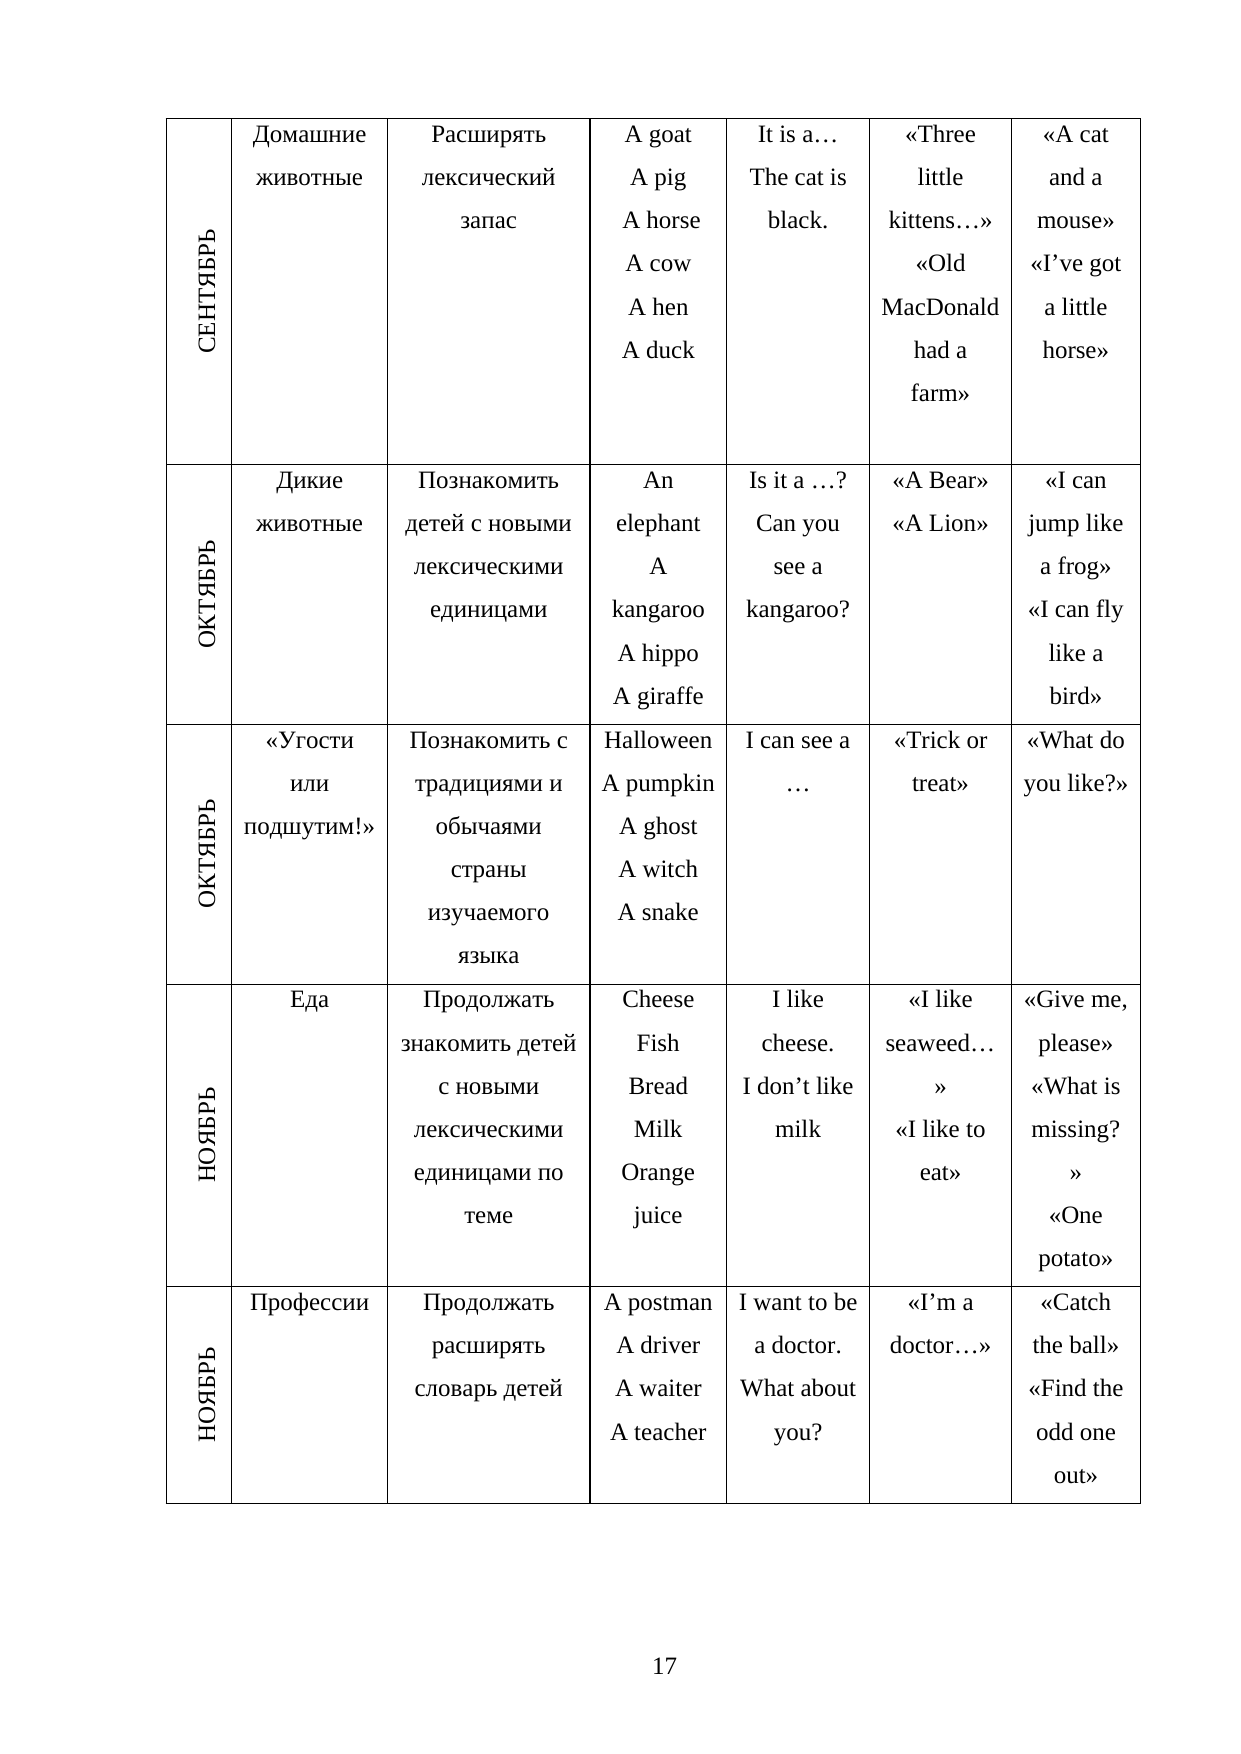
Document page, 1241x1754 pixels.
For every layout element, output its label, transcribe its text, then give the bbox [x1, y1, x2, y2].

table_cell I like cheese. I don’t like milk [727, 985, 869, 1286]
table_cell «A cat and a mouse» «I’ve got a little horse» [1012, 119, 1140, 464]
table_cell «I can jump like a frog» «I can fly like a bird» [1012, 465, 1140, 724]
table_cell «I like seaweed…» «I like to eat» [870, 985, 1011, 1286]
table_cell «Catch the ball» «Find the odd one out» [1012, 1287, 1140, 1503]
table_cell «A Bear» «A Lion» [870, 465, 1011, 724]
table_cell A goat A pig A horse A cow A hen A duck [591, 119, 726, 464]
table_cell «Trick or treat» [870, 725, 1011, 983]
table_cell СЕНТЯБРЬ [167, 119, 231, 464]
table_cell A postman A driver A waiter A teacher [591, 1287, 726, 1503]
table_cell «Give me, please» «What is missing? » «One potato» [1012, 985, 1140, 1286]
table_cell «Three little kittens…» «Old MacDonald had a farm» [870, 119, 1011, 464]
table_cell «What do you like?» [1012, 725, 1140, 983]
table_cell I want to be a doctor. What about you? [727, 1287, 869, 1503]
table_cell Продолжать знакомить детей с новыми лексическими единицами по теме [388, 985, 589, 1286]
table_cell «I’m a doctor…» [870, 1287, 1011, 1503]
table_cell Домашние животные [232, 119, 387, 464]
table_cell Дикие животные [232, 465, 387, 724]
table_cell «Угости или подшутим!» [232, 725, 387, 983]
table_cell Продолжать расширять словарь детей [388, 1287, 589, 1503]
table_cell Еда [232, 985, 387, 1286]
table_cell I can see a … [727, 725, 869, 983]
table_cell ОКТЯБРЬ [167, 725, 231, 983]
table_cell Is it a …? Can you see a kangaroo? [727, 465, 869, 724]
table_cell ОКТЯБРЬ [167, 465, 231, 724]
table_cell Познакомить с традициями и обычаями страны изучаемого языка [388, 725, 589, 983]
table_cell It is a… The cat is black. [727, 119, 869, 464]
table_cell Расширять лексический запас [388, 119, 589, 464]
table_cell Halloween A pumpkin A ghost A witch A snake [591, 725, 726, 983]
table_cell Познакомить детей с новыми лексическими единицами [388, 465, 589, 724]
table_cell An elephant A kangaroo A hippo A giraffe [591, 465, 726, 724]
table_cell НОЯБРЬ [167, 1287, 231, 1503]
table_cell Cheese Fish Bread Milk Orange juice [591, 985, 726, 1286]
table_cell НОЯБРЬ [167, 985, 231, 1286]
table_cell Профессии [232, 1287, 387, 1503]
